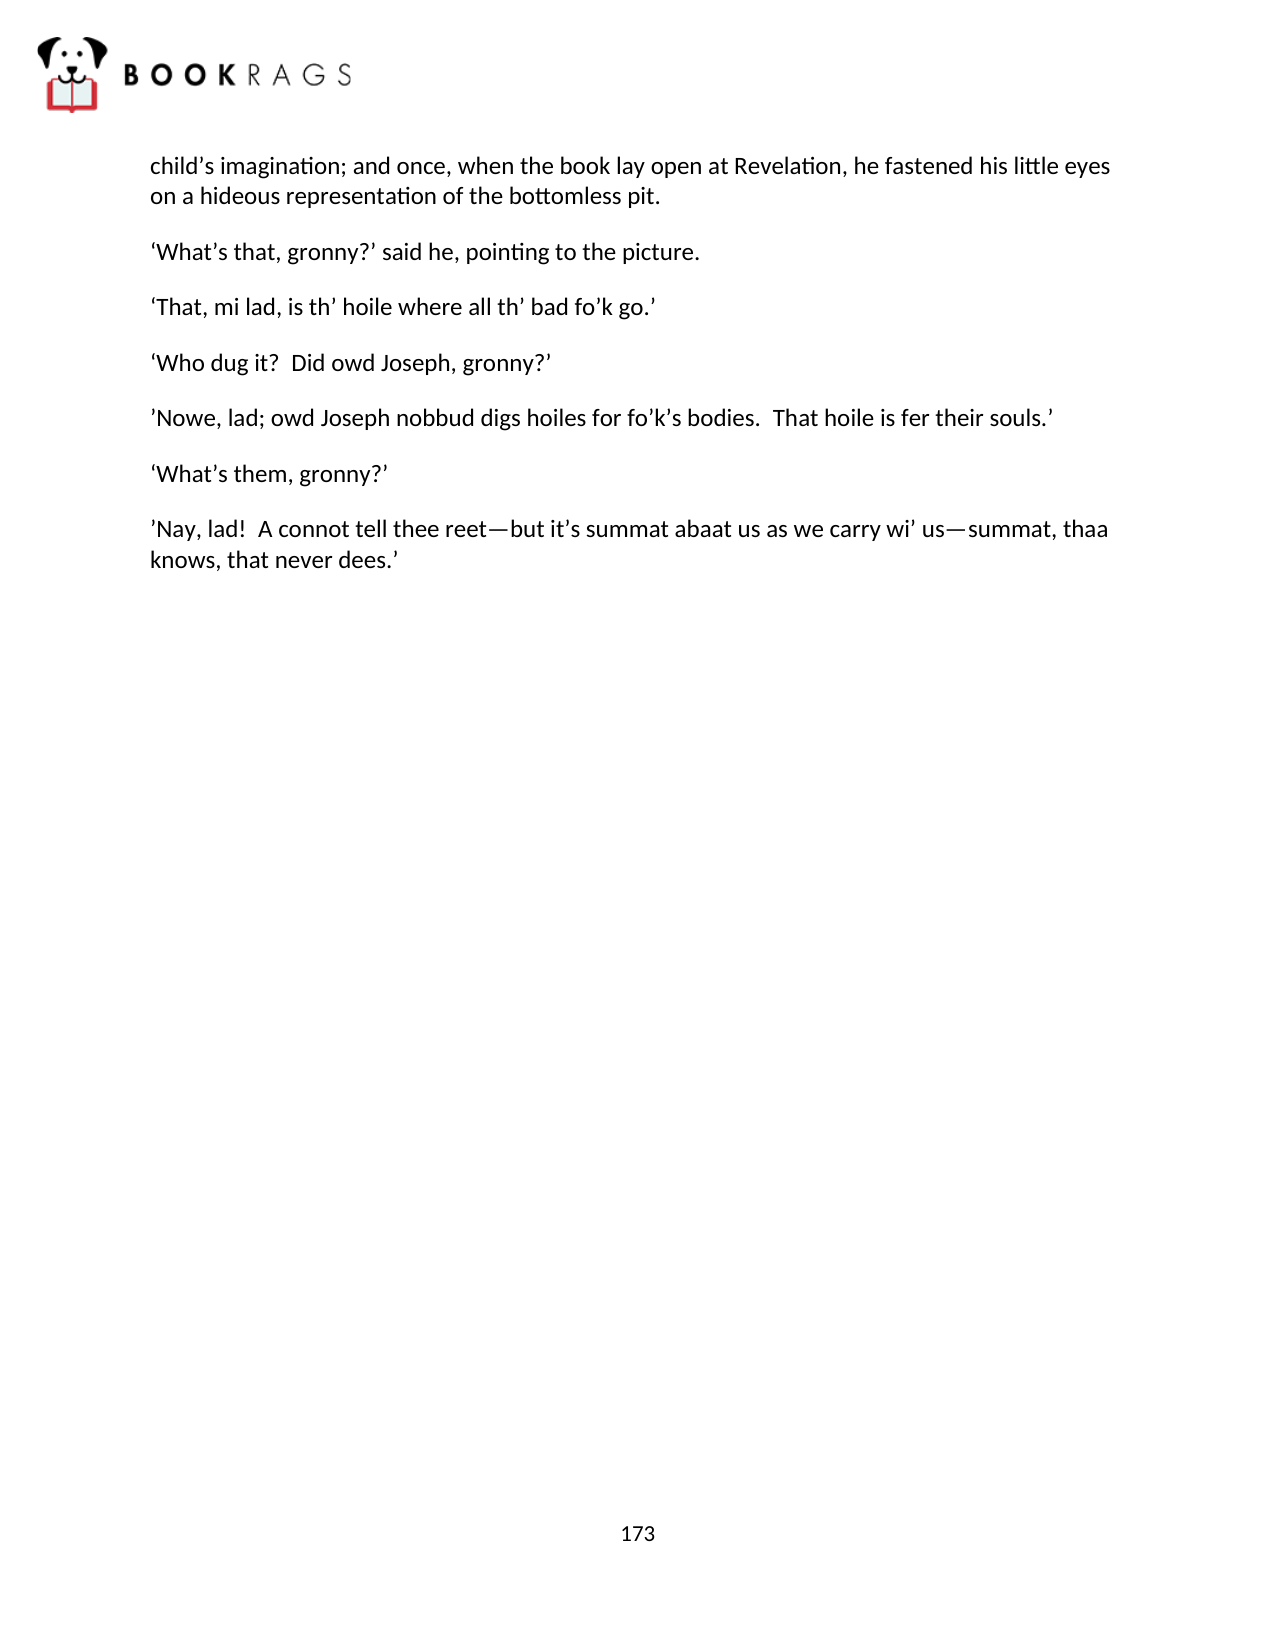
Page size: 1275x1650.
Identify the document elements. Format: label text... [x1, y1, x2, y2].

text ‘That, mi lad, is th’ hoile where all th’ bad fo’k go.’ [150, 292, 1125, 322]
text ’Nowe, lad; owd Joseph nobbud digs hoiles for fo’k’s bodies. That hoile is fer their souls.’ [150, 403, 1125, 433]
text ‘What’s them, gronny?’ [150, 458, 1125, 489]
text ‘What’s that, gronny?’ said he, pointing to the picture. [150, 236, 1125, 267]
picture [37, 37, 351, 113]
text ‘Who dug it? Did owd Joseph, gronny?’ [150, 347, 1125, 378]
text ’Nay, lad! A connot tell thee reet—­but it’s summat abaat us as we carry wi’ us—­summat, thaa knows, that never dees.’ [150, 514, 1125, 575]
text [150, 150, 1125, 211]
